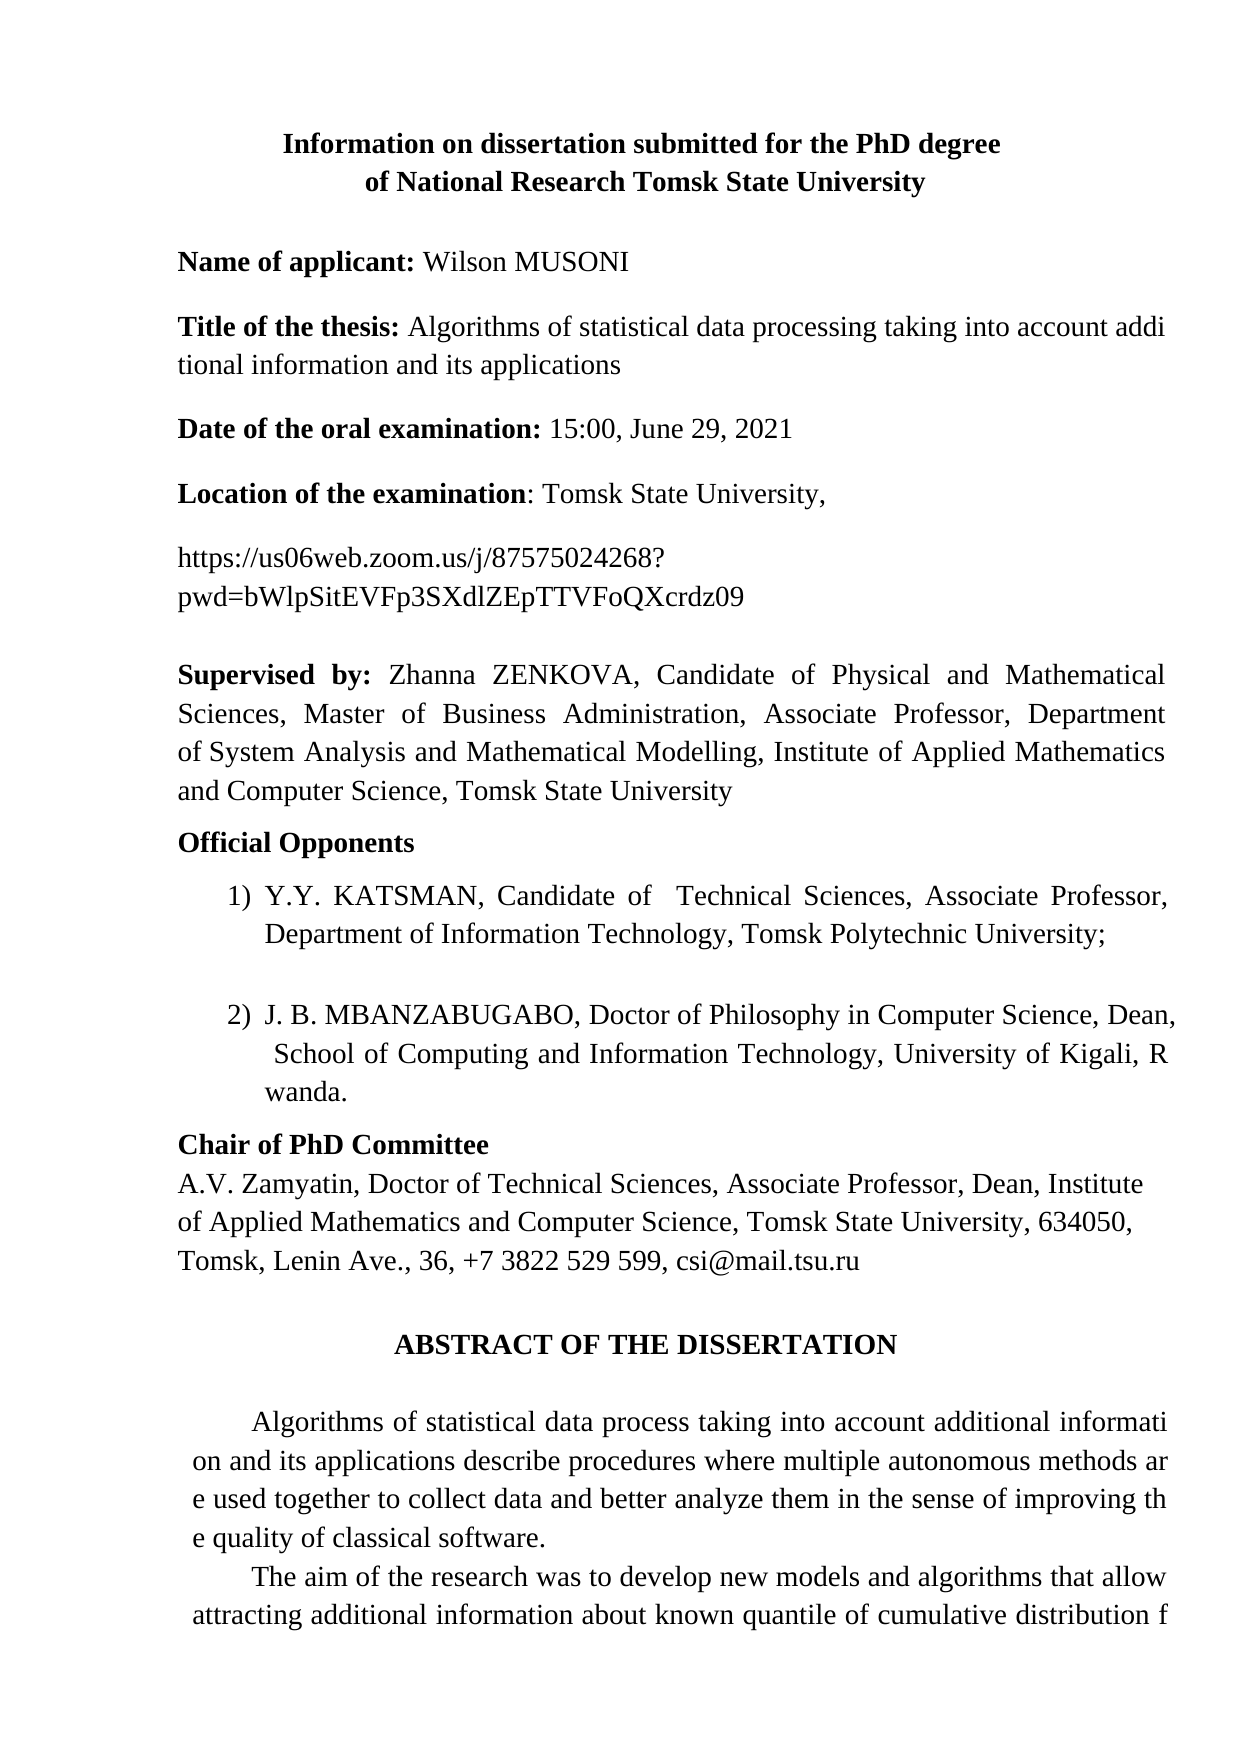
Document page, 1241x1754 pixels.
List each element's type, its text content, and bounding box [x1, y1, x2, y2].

list Algorithms of statistical data process taking into account additional information and its applications describe procedures where multiple autonomous methods are used together to collect data and better analyze them in the sense of improving the quality of classical software. [192, 1404, 1169, 1554]
subtitle Information on dissertation submitted for the PhD degree of National Research Tomsk State University [177, 126, 1113, 198]
text Date of the oral examination: 15:00, June 29, 2021 [177, 412, 1166, 445]
list J. B. MBANZABUGABO, Doctor of Philosophy in Computer Science, Dean, School of Computing and Information Technology, University of Kigali, Rwanda. [227, 997, 1169, 1108]
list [192, 1559, 1169, 1631]
text Location of the examination: Tomsk State University, [177, 476, 1166, 509]
subtitle Chair of PhD Committee [177, 1127, 1169, 1161]
text A.V. Zamyatin, Doctor of Technical Sciences, Associate Professor, Dean, Institute of Applied Mathematics and Computer Science, Tomsk State University, 634050, Tomsk, Lenin Ave., 36, +7 3822 529 599, csi@mail.tsu.ru [177, 1166, 1166, 1277]
text Title of the thesis: Algorithms of statistical data processing taking into account additional information and its applications [177, 309, 1166, 381]
subtitle ABSTRACT OF THE DISSERTATION [177, 1327, 1114, 1361]
text Name of applicant: Wilson MUSONI [177, 244, 1166, 278]
list Y.Y. KATSMAN, Candidate of Technical Sciences, Associate Professor, Department of Information Technology, Tomsk Polytechnic University; [227, 878, 1169, 950]
subtitle Official Opponents [177, 825, 1166, 859]
text https://us06web.zoom.us/j/87575024268?pwd=bWlpSitEVFp3SXdlZEpTTVFoQXcrdz09 [177, 541, 1166, 613]
text Supervised by: Zhanna ZENKOVA, Candidate of Physical and Mathematical Sciences, Master of Business Administration, Associate Professor, Department of System Analysis and Mathematical Modelling, Institute of Applied Mathematics and Computer Science, Tomsk State University [177, 657, 1166, 806]
